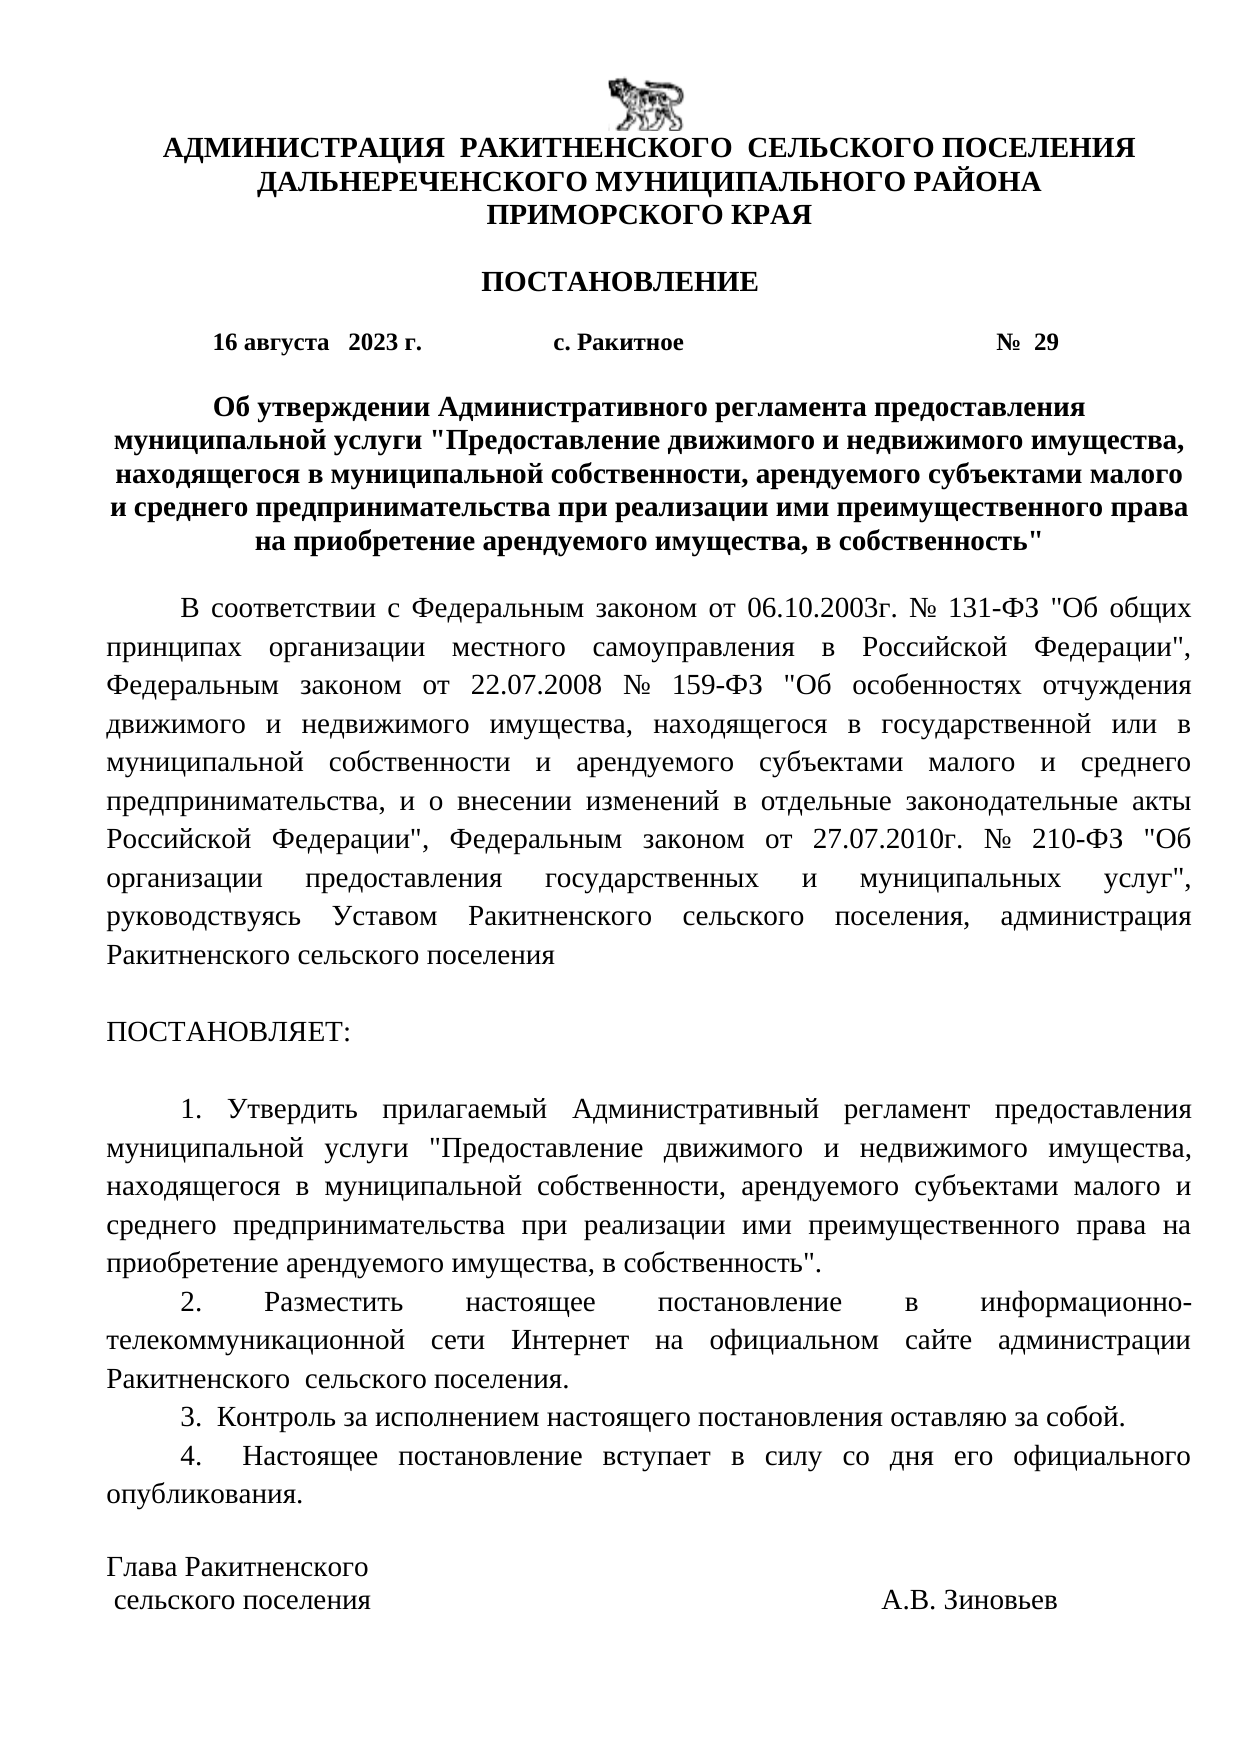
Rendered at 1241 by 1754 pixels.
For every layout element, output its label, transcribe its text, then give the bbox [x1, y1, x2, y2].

text АДМИНИСТРАЦИЯ РАКИТНЕНСКОГО СЕЛЬСКОГО ПОСЕЛЕНИЯ [106, 130, 1192, 164]
text сельского поселения А.В. Зиновьев [106, 1582, 1192, 1616]
text 1. Утвердить прилагаемый Административный регламент предоставления муниципальной услуги "Предоставление движимого и недвижимого имущества, находящегося в муниципальной собственности, арендуемого субъектами малого и среднего предпринимательства при реализации ими преимущественного права на приобретение арендуемого имущества, в собственность". [106, 1091, 1192, 1279]
text ДАЛЬНЕРЕЧЕНСКОГО МУНИЦИПАЛЬНОГО РАЙОНА ПРИМОРСКОГО КРАЯ [106, 164, 1192, 231]
text ПОСТАНОВЛЕНИЕ [106, 264, 1192, 298]
text В соответствии с Федеральным законом от 06.10.2003г. № 131-ФЗ "Об общих принципах организации местного самоуправления в Российской Федерации", Федеральным законом от 22.07.2008 № 159-ФЗ "Об особенностях отчуждения движимого и недвижимого имущества, находящегося в государственной или в муниципальной собственности и арендуемого субъектами малого и среднего предпринимательства, и о внесении изменений в отдельные законодательные акты Российской Федерации", Федеральным законом от 27.07.2010г. № 210-ФЗ "Об организации предоставления государственных и муниципальных услуг", руководствуясь Уставом Ракитненского сельского поселения, администрация Ракитненского сельского поселения [106, 590, 1192, 971]
text 2. Разместить настоящее постановление в информационно-телекоммуникационной сети Интернет на официальном сайте администрации Ракитненского сельского поселения. [106, 1284, 1192, 1394]
text муниципальной услуги "Предоставление движимого и недвижимого имущества, находящегося в муниципальной собственности, арендуемого субъектами малого и среднего предпринимательства при реализации ими преимущественного права на приобретение арендуемого имущества, в собственность" [106, 422, 1192, 557]
text 4. Настоящее постановление вступает в силу со дня его официального опубликования. [106, 1438, 1192, 1510]
text 3. Контроль за исполнением настоящего постановления оставляю за собой. [106, 1399, 1192, 1433]
text Об утверждении Административного регламента предоставления [106, 389, 1192, 422]
text Глава Ракитненского [106, 1549, 1192, 1582]
text ПОСТАНОВЛЯЕТ: [106, 1014, 1192, 1048]
text 16 августа 2023 г. с. Ракитное № 29 [106, 327, 1192, 355]
